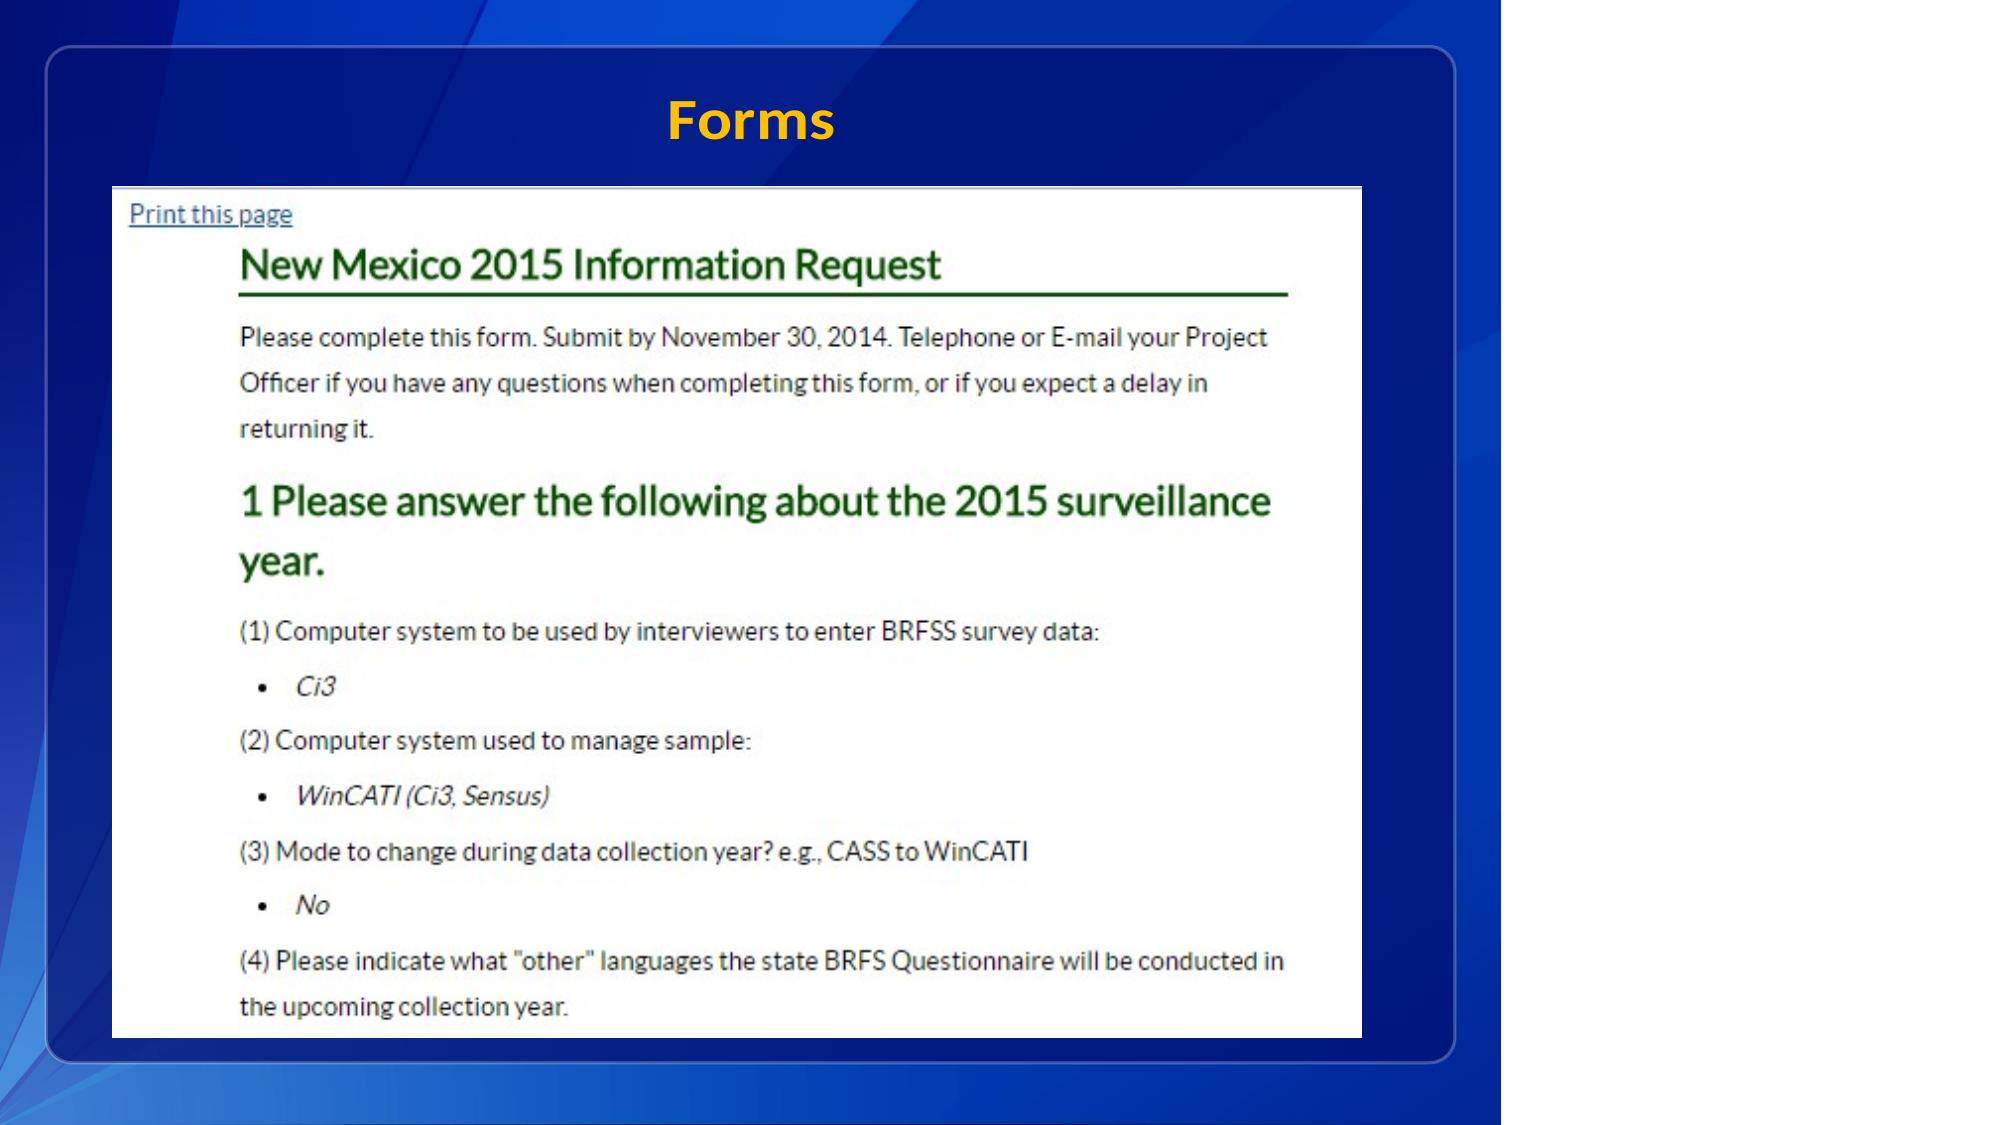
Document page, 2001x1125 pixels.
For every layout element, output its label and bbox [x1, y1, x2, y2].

picture [0, 0, 1501, 1125]
